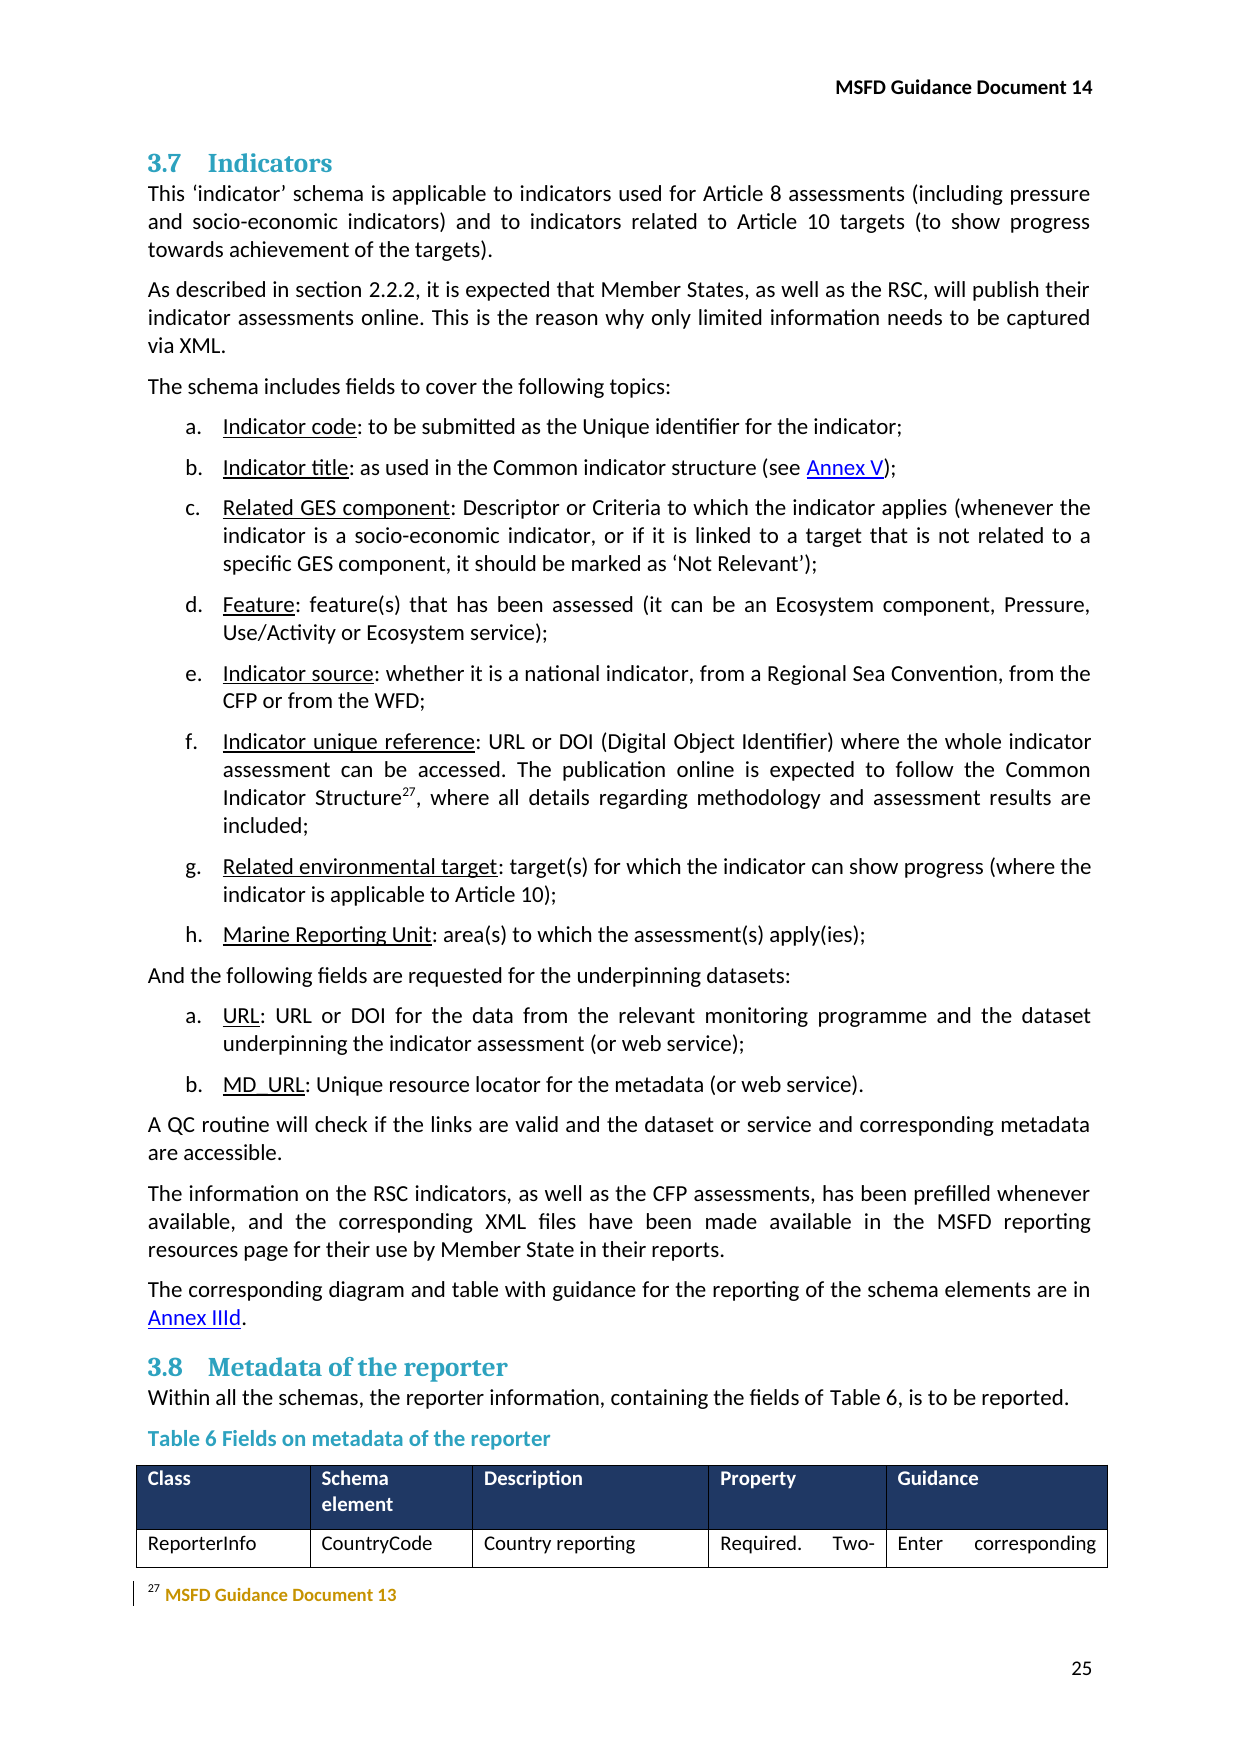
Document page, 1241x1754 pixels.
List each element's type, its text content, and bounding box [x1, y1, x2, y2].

subtitle Metadata of the reporter [148, 1352, 1092, 1383]
text The schema includes fields to cover the following topics: [148, 372, 1092, 400]
list Indicator unique reference: URL or DOI (Digital Object Identifier) where the whole indicator assessment can be accessed. The publication online is expected to follow the Common Indicator Structure, where all details regarding methodology and assessment results are included; [185, 727, 1092, 839]
list Indicator code: to be submitted as the Unique identifier for the indicator; [185, 412, 1092, 441]
table_header Description [473, 1466, 708, 1529]
list MD_URL: Unique resource locator for the metadata (or web service). [185, 1070, 1092, 1098]
list Feature: feature(s) that has been assessed (it can be an Ecosystem component, Pressure, Use/Activity or Ecosystem service); [185, 590, 1092, 646]
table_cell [887, 1530, 1107, 1567]
list Indicator title: as used in the Common indicator structure (see Annex V); [185, 453, 1092, 481]
table_header Schema element [311, 1466, 472, 1529]
table_cell Required. Two-letter ISO country code. [709, 1530, 886, 1567]
text The information on the RSC indicators, as well as the CFP assessments, has been prefilled whenever available, and the corresponding XML files have been made available in the MSFD reporting resources page for their use by Member State in their reports. [148, 1179, 1092, 1263]
table_cell Country reporting [473, 1530, 708, 1567]
text And the following fields are requested for the underpinning datasets: [148, 961, 1092, 989]
table_cell CountryCode [311, 1530, 472, 1567]
list Related environmental target: target(s) for which the indicator can show progress (where the indicator is applicable to Article 10); [185, 852, 1092, 908]
list Related GES component: Descriptor or Criteria to which the indicator applies (whenever the indicator is a socio-economic indicator, or if it is linked to a target that is not related to a specific GES component, it should be marked as ‘Not Relevant’); [185, 493, 1092, 578]
table_header Guidance [887, 1466, 1107, 1529]
table_header Property [709, 1466, 886, 1529]
text Within all the schemas, the reporter information, containing the fields of Table 6, is to be reported. [148, 1383, 1092, 1412]
text Table 6 Fields on metadata of the reporter [148, 1424, 1092, 1452]
text The corresponding diagram and table with guidance for the reporting of the schema elements are in Annex IIId. [148, 1276, 1092, 1332]
text This ‘indicator’ schema is applicable to indicators used for Article 8 assessments (including pressure and socio-economic indicators) and to indicators related to Article 10 targets (to show progress towards achievement of the targets). [148, 179, 1092, 263]
list URL: URL or DOI for the data from the relevant monitoring programme and the dataset underpinning the indicator assessment (or web service); [185, 1001, 1092, 1057]
table_header Class [137, 1466, 310, 1529]
text A QC routine will check if the links are valid and the dataset or service and corresponding metadata are accessible. [148, 1110, 1092, 1166]
list Indicator source: whether it is a national indicator, from a Regional Sea Convention, from the CFP or from the WFD; [185, 659, 1092, 715]
subtitle Indicators [148, 148, 1092, 179]
list Marine Reporting Unit: area(s) to which the assessment(s) apply(ies); [185, 920, 1092, 948]
text As described in section 2.2.2, it is expected that Member States, as well as the RSC, will publish their indicator assessments online. This is the reason why only limited information needs to be captured via XML. [148, 275, 1092, 359]
table_cell ReporterInfo [137, 1530, 310, 1567]
